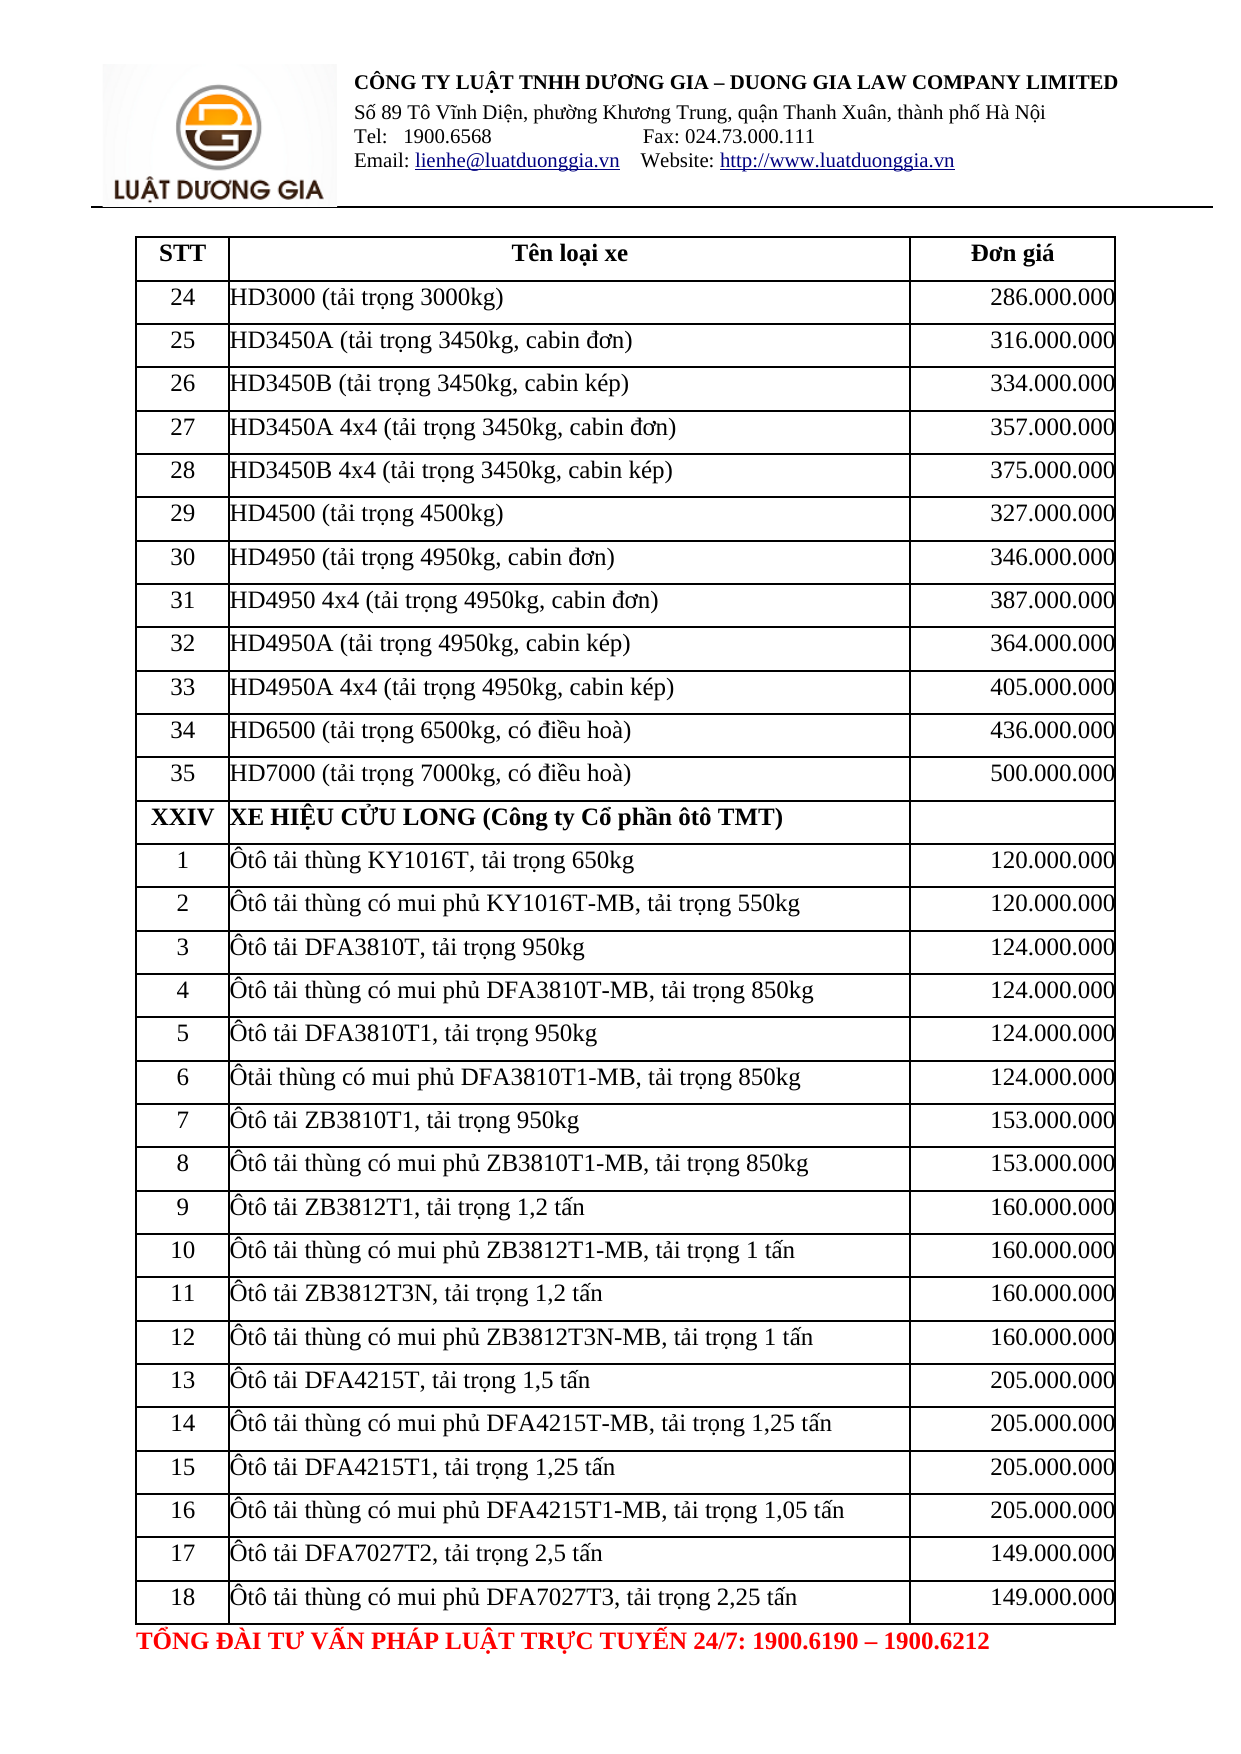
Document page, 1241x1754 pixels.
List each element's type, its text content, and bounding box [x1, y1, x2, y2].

table_cell 1 [137, 845, 228, 886]
table_cell 160.000.000 [911, 1278, 1114, 1319]
table_cell 27 [137, 412, 228, 453]
table_cell Ôtô tải DFA3810T, tải trọng 950kg [230, 932, 909, 973]
table_cell 34 [137, 715, 228, 756]
table_cell 18 [137, 1582, 228, 1623]
table_cell HD4950A (tải trọng 4950kg, cabin kép) [230, 628, 909, 669]
table_cell HD6500 (tải trọng 6500kg, có điều hoà) [230, 715, 909, 756]
table_cell Ôtải thùng có mui phủ DFA3810T1-MB, tải trọng 850kg [230, 1062, 909, 1103]
table_cell 316.000.000 [911, 325, 1114, 366]
table_cell 124.000.000 [911, 932, 1114, 973]
table_cell Ôtô tải thùng có mui phủ ZB3812T3N-MB, tải trọng 1 tấn [230, 1322, 909, 1363]
table_cell HD4950 4x4 (tải trọng 4950kg, cabin đơn) [230, 585, 909, 626]
table_cell 149.000.000 [911, 1582, 1114, 1623]
table_cell Ôtô tải thùng có mui phủ ZB3810T1-MB, tải trọng 850kg [230, 1148, 909, 1189]
table_cell 26 [137, 368, 228, 409]
table_cell 2 [137, 888, 228, 929]
table_cell 357.000.000 [911, 412, 1114, 453]
table_cell 120.000.000 [911, 845, 1114, 886]
table_cell 5 [137, 1018, 228, 1059]
table_cell Ôtô tải thùng có mui phủ KY1016T-MB, tải trọng 550kg [230, 888, 909, 929]
table_cell 149.000.000 [911, 1538, 1114, 1579]
table_cell 124.000.000 [911, 1062, 1114, 1103]
table_cell 160.000.000 [911, 1192, 1114, 1233]
table_cell Ôtô tải DFA7027T2, tải trọng 2,5 tấn [230, 1538, 909, 1579]
table_cell 364.000.000 [911, 628, 1114, 669]
table_cell HD4500 (tải trọng 4500kg) [230, 498, 909, 539]
table_cell 17 [137, 1538, 228, 1579]
table_cell Ôtô tải thùng có mui phủ DFA3810T-MB, tải trọng 850kg [230, 975, 909, 1016]
table_cell Ôtô tải ZB3812T1, tải trọng 1,2 tấn [230, 1192, 909, 1233]
table_cell 375.000.000 [911, 455, 1114, 496]
table_cell 205.000.000 [911, 1365, 1114, 1406]
table_cell 346.000.000 [911, 542, 1114, 583]
table_cell 32 [137, 628, 228, 669]
table_header STT [137, 238, 228, 279]
table_cell Ôtô tải thùng KY1016T, tải trọng 650kg [230, 845, 909, 886]
table_cell 153.000.000 [911, 1105, 1114, 1146]
table_cell 25 [137, 325, 228, 366]
table_cell 10 [137, 1235, 228, 1276]
table_cell Ôtô tải DFA3810T1, tải trọng 950kg [230, 1018, 909, 1059]
table_header Tên loại xe [230, 238, 909, 279]
table_cell 436.000.000 [911, 715, 1114, 756]
table_cell 15 [137, 1452, 228, 1493]
table_cell 205.000.000 [911, 1452, 1114, 1493]
table_header Đơn giá [911, 238, 1114, 279]
table_cell HD3000 (tải trọng 3000kg) [230, 282, 909, 323]
table_cell 3 [137, 932, 228, 973]
picture [102, 64, 338, 207]
table_cell 120.000.000 [911, 888, 1114, 929]
table_cell 387.000.000 [911, 585, 1114, 626]
table_cell 124.000.000 [911, 975, 1114, 1016]
table_cell 14 [137, 1408, 228, 1449]
table_cell 124.000.000 [911, 1018, 1114, 1059]
table_cell HD3450A (tải trọng 3450kg, cabin đơn) [230, 325, 909, 366]
table_cell Ôtô tải ZB3812T3N, tải trọng 1,2 tấn [230, 1278, 909, 1319]
table_cell 6 [137, 1062, 228, 1103]
table_cell 7 [137, 1105, 228, 1146]
table_cell 13 [137, 1365, 228, 1406]
table_cell 8 [137, 1148, 228, 1189]
table_cell 4 [137, 975, 228, 1016]
table_cell Ôtô tải thùng có mui phủ ZB3812T1-MB, tải trọng 1 tấn [230, 1235, 909, 1276]
table_cell Ôtô tải thùng có mui phủ DFA4215T-MB, tải trọng 1,25 tấn [230, 1408, 909, 1449]
table_cell 500.000.000 [911, 758, 1114, 799]
table_cell 327.000.000 [911, 498, 1114, 539]
table_cell HD3450B (tải trọng 3450kg, cabin kép) [230, 368, 909, 409]
table_cell HD3450A 4x4 (tải trọng 3450kg, cabin đơn) [230, 412, 909, 453]
table_cell Ôtô tải thùng có mui phủ DFA4215T1-MB, tải trọng 1,05 tấn [230, 1495, 909, 1536]
table_cell Ôtô tải DFA4215T1, tải trọng 1,25 tấn [230, 1452, 909, 1493]
table_cell 160.000.000 [911, 1235, 1114, 1276]
table_cell 30 [137, 542, 228, 583]
table_cell XE HIỆU CỬU LONG (Công ty Cổ phần ôtô TMT) [230, 802, 909, 843]
table_cell 11 [137, 1278, 228, 1319]
table_cell 405.000.000 [911, 672, 1114, 713]
table_cell 31 [137, 585, 228, 626]
table_cell 16 [137, 1495, 228, 1536]
table_cell HD7000 (tải trọng 7000kg, có điều hoà) [230, 758, 909, 799]
table_cell Ôtô tải thùng có mui phủ DFA7027T3, tải trọng 2,25 tấn [230, 1582, 909, 1623]
table_cell Ôtô tải ZB3810T1, tải trọng 950kg [230, 1105, 909, 1146]
table_cell HD4950 (tải trọng 4950kg, cabin đơn) [230, 542, 909, 583]
table_cell 205.000.000 [911, 1408, 1114, 1449]
table_cell 12 [137, 1322, 228, 1363]
table_cell 205.000.000 [911, 1495, 1114, 1536]
table_cell HD3450B 4x4 (tải trọng 3450kg, cabin kép) [230, 455, 909, 496]
table_cell 9 [137, 1192, 228, 1233]
table_cell 29 [137, 498, 228, 539]
table_cell 24 [137, 282, 228, 323]
table_cell Ôtô tải DFA4215T, tải trọng 1,5 tấn [230, 1365, 909, 1406]
table_cell 28 [137, 455, 228, 496]
table_cell [911, 802, 1114, 843]
table_cell 33 [137, 672, 228, 713]
table_cell 334.000.000 [911, 368, 1114, 409]
table_cell 35 [137, 758, 228, 799]
table_cell 286.000.000 [911, 282, 1114, 323]
table_cell 153.000.000 [911, 1148, 1114, 1189]
table_cell HD4950A 4x4 (tải trọng 4950kg, cabin kép) [230, 672, 909, 713]
table_cell XXIV [137, 802, 228, 843]
table_cell 160.000.000 [911, 1322, 1114, 1363]
